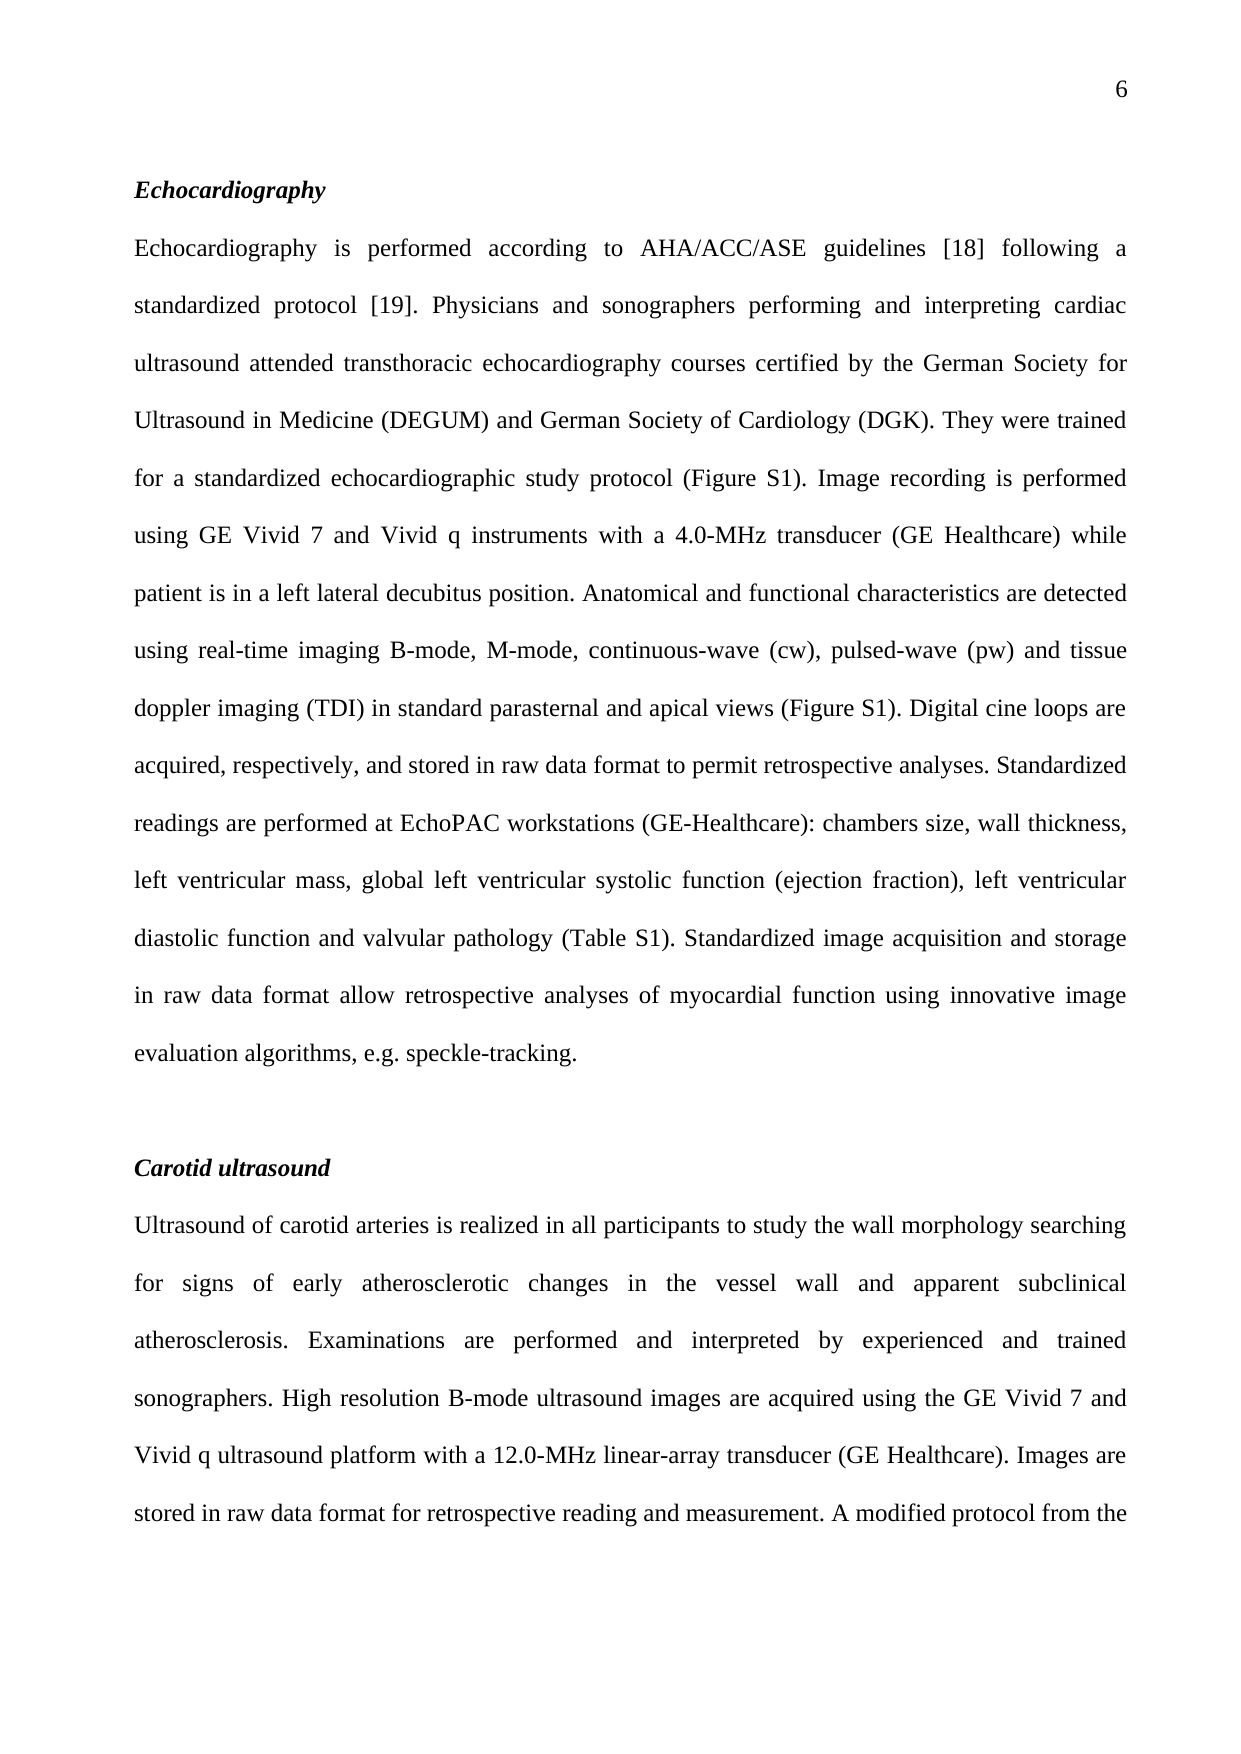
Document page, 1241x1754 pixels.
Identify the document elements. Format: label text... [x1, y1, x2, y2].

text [134, 1211, 1128, 1527]
text Echocardiography is performed according to AHA/ACC/ASE guidelines [18] following a standardized protocol [19]. Physicians and sonographers performing and interpreting cardiac ultrasound attended transthoracic echocardiography courses certified by the German Society for Ultrasound in Medicine (DEGUM) and German Society of Cardiology (DGK). They were trained for a standardized echocardiographic study protocol (Figure S1). Image recording is performed using GE Vivid 7 and Vivid q instruments with a 4.0-MHz transducer (GE Healthcare) while patient is in a left lateral decubitus position. Anatomical and functional characteristics are detected using real-time imaging B-mode, M-mode, continuous-wave (cw), pulsed-wave (pw) and tissue doppler imaging (TDI) in standard parasternal and apical views (Figure S1). Digital cine loops are acquired, respectively, and stored in raw data format to permit retrospective analyses. Standardized readings are performed at EchoPAC workstations (GE-Healthcare): chambers size, wall thickness, left ventricular mass, global left ventricular systolic function (ejection fraction), left ventricular diastolic function and valvular pathology (Table S1). Standardized image acquisition and storage in raw data format allow retrospective analyses of myocardial function using innovative image evaluation algorithms, e.g. speckle-tracking. [134, 233, 1128, 1067]
text Echocardiography [134, 176, 1128, 204]
text Carotid ultrasound [134, 1153, 1128, 1182]
